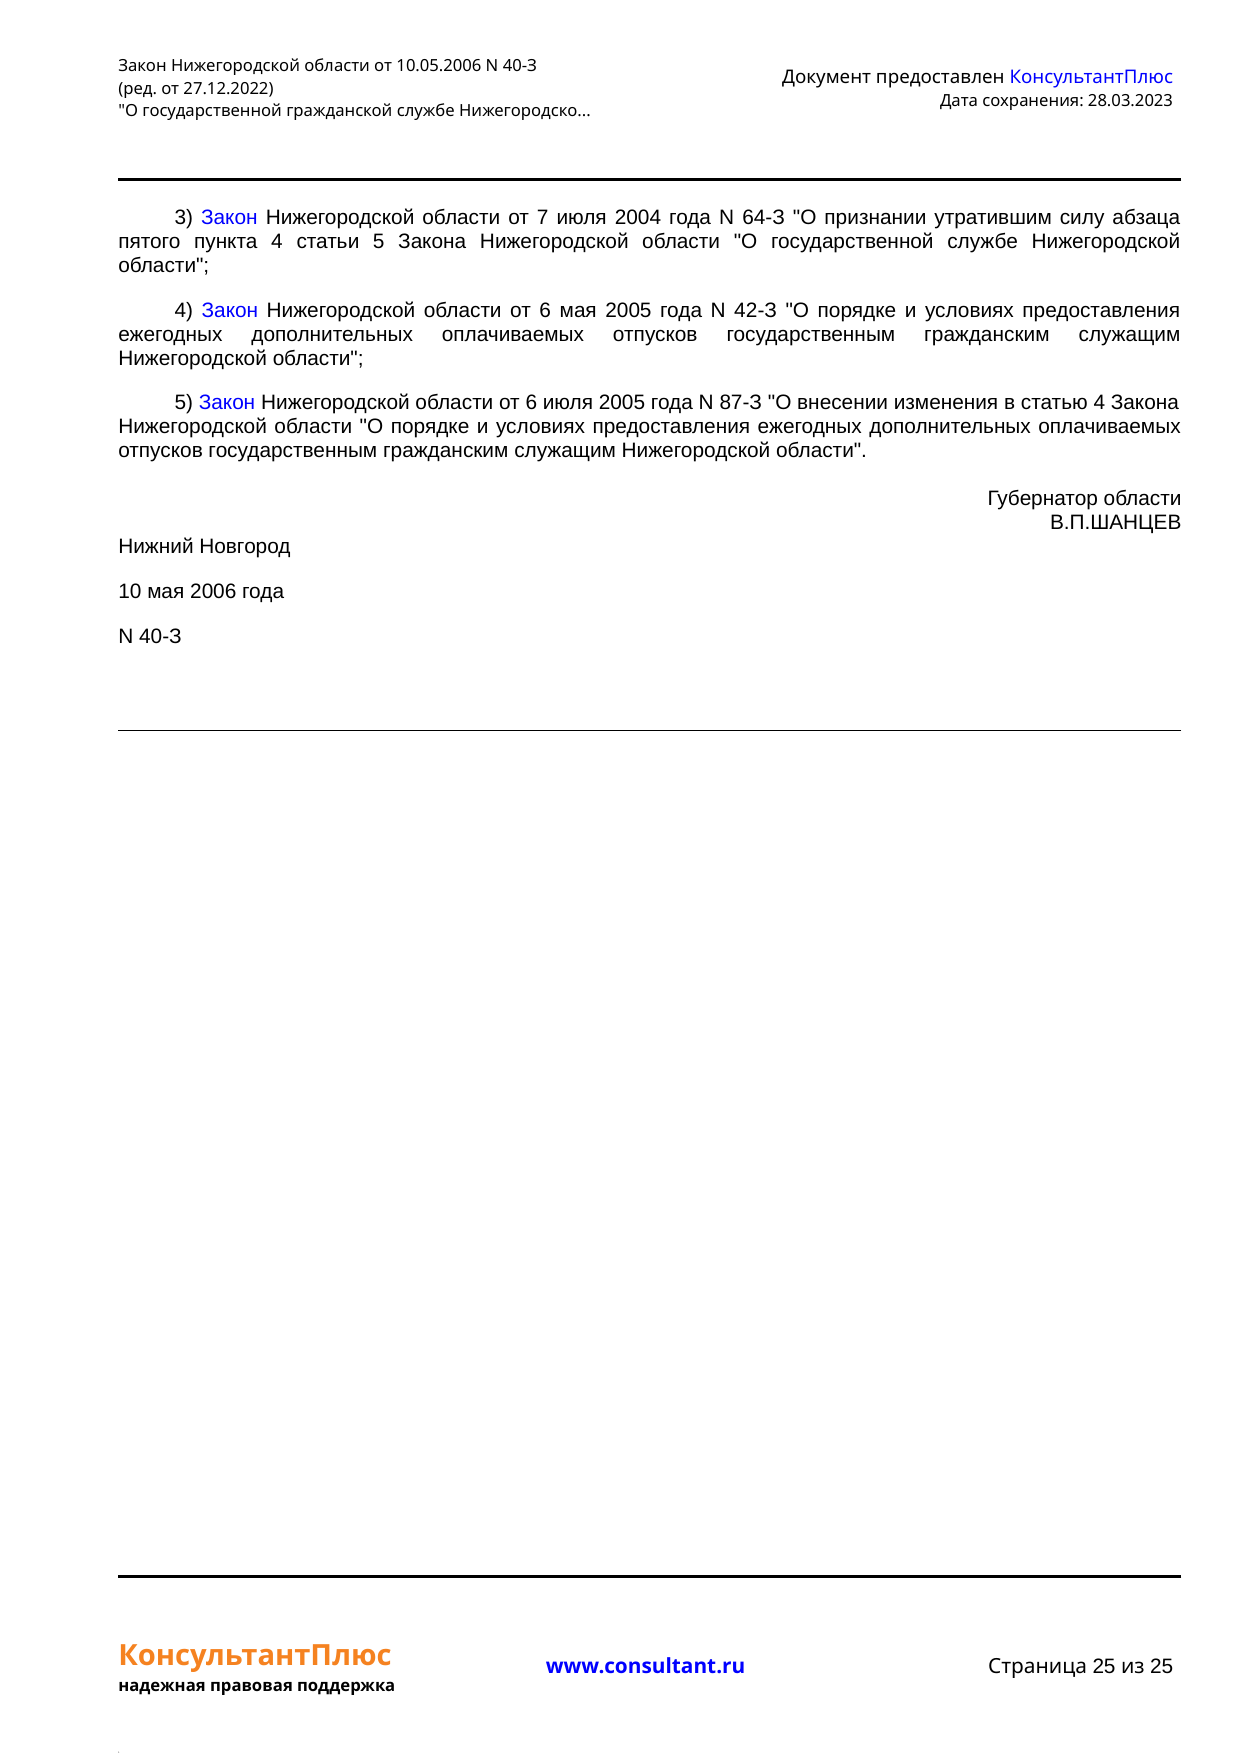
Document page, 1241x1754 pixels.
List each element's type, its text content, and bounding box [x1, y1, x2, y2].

text Нижний Новгород [118, 534, 1181, 558]
text 5) Закон Нижегородской области от 6 июля 2005 года N 87-З "О внесении изменения в статью 4 Закона Нижегородской области "О порядке и условиях предоставления ежегодных дополнительных оплачиваемых отпусков государственным гражданским служащим Нижегородской области". [118, 390, 1181, 462]
text 3) Закон Нижегородской области от 7 июля 2004 года N 64-З "О признании утратившим силу абзаца пятого пункта 4 статьи 5 Закона Нижегородской области "О государственной службе Нижегородской области"; [118, 205, 1181, 277]
text Губернатор области [118, 486, 1181, 510]
text 10 мая 2006 года [118, 579, 1181, 603]
text N 40-З [118, 623, 1181, 647]
text В.П.ШАНЦЕВ [118, 510, 1181, 534]
text 4) Закон Нижегородской области от 6 мая 2005 года N 42-З "О порядке и условиях предоставления ежегодных дополнительных оплачиваемых отпусков государственным гражданским служащим Нижегородской области"; [118, 297, 1181, 369]
